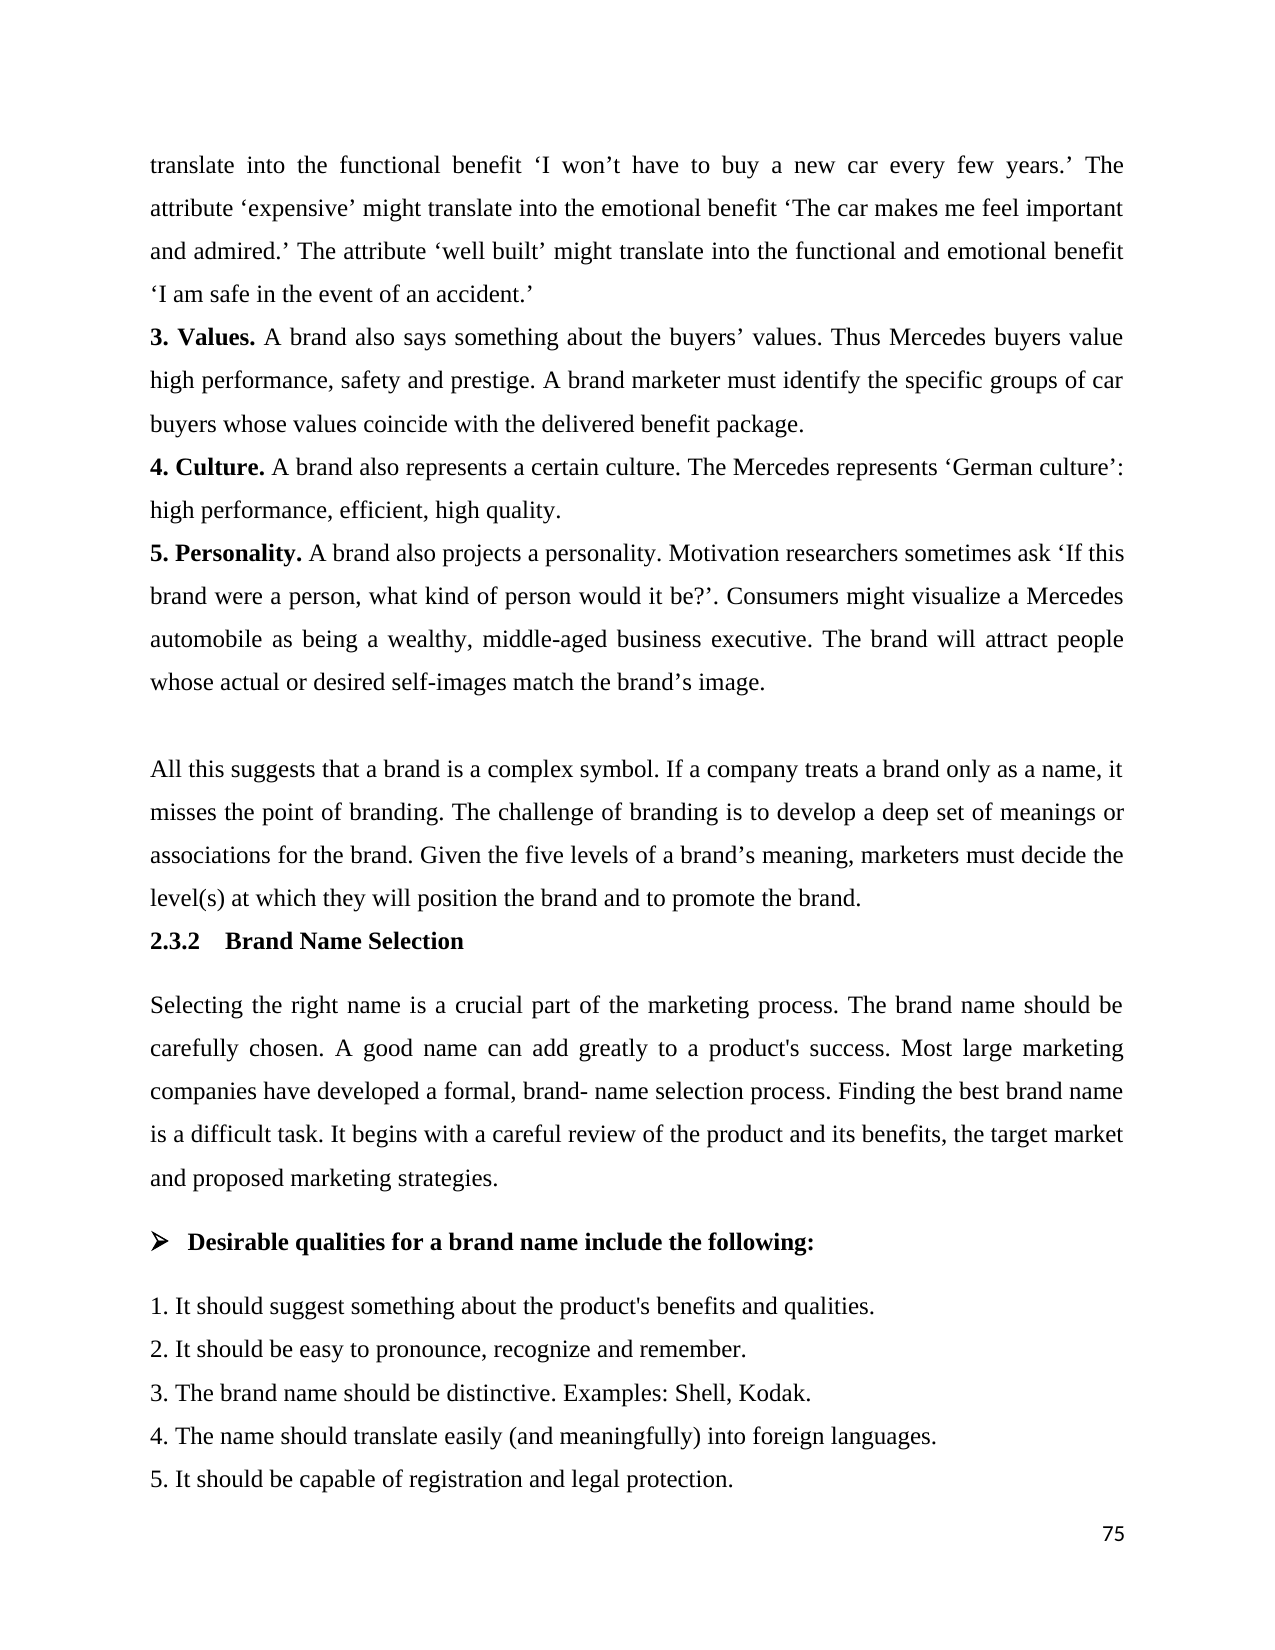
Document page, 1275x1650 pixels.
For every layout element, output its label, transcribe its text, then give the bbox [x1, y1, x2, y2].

text 5. It should be capable of registration and legal protection. [150, 1464, 1125, 1493]
text 5. Personality. A brand also projects a personality. Motivation researchers sometimes ask ‘If this brand were a person, what kind of person would it be?’. Consumers might visualize a Mercedes automobile as being a wealthy, middle-aged business executive. The brand will attract people whose actual or desired self-images match the brand’s image. [150, 538, 1125, 696]
text 2. It should be easy to pronounce, recognize and remember. [150, 1334, 1125, 1363]
text 1. It should suggest something about the product's benefits and qualities. [150, 1291, 1125, 1320]
text 3. The brand name should be distinctive. Examples: Shell, Kodak. [150, 1378, 1125, 1406]
list Brand Name Selection [150, 926, 1125, 955]
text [150, 150, 1125, 308]
text 3. Values. A brand also says something about the buyers’ values. Thus Mercedes buyers value high performance, safety and prestige. A brand marketer must identify the specific groups of car buyers whose values coincide with the delivered benefit package. [150, 322, 1125, 437]
list Desirable qualities for a brand name include the following: [150, 1227, 1125, 1255]
text Selecting the right name is a crucial part of the marketing process. The brand name should be carefully chosen. A good name can add greatly to a product's success. Most large marketing companies have developed a formal, brand- name selection process. Finding the best brand name is a difficult task. It begins with a careful review of the product and its benefits, the target market and proposed marketing strategies. [150, 990, 1125, 1191]
text 4. The name should translate easily (and meaningfully) into foreign languages. [150, 1421, 1125, 1449]
text All this suggests that a brand is a complex symbol. If a company treats a brand only as a name, it misses the point of branding. The challenge of branding is to develop a deep set of meanings or associations for the brand. Given the five levels of a brand’s meaning, marketers must decide the level(s) at which they will position the brand and to promote the brand. [150, 754, 1125, 912]
text 4. Culture. A brand also represents a certain culture. The Mercedes represents ‘German culture’: high performance, efficient, high quality. [150, 452, 1125, 524]
